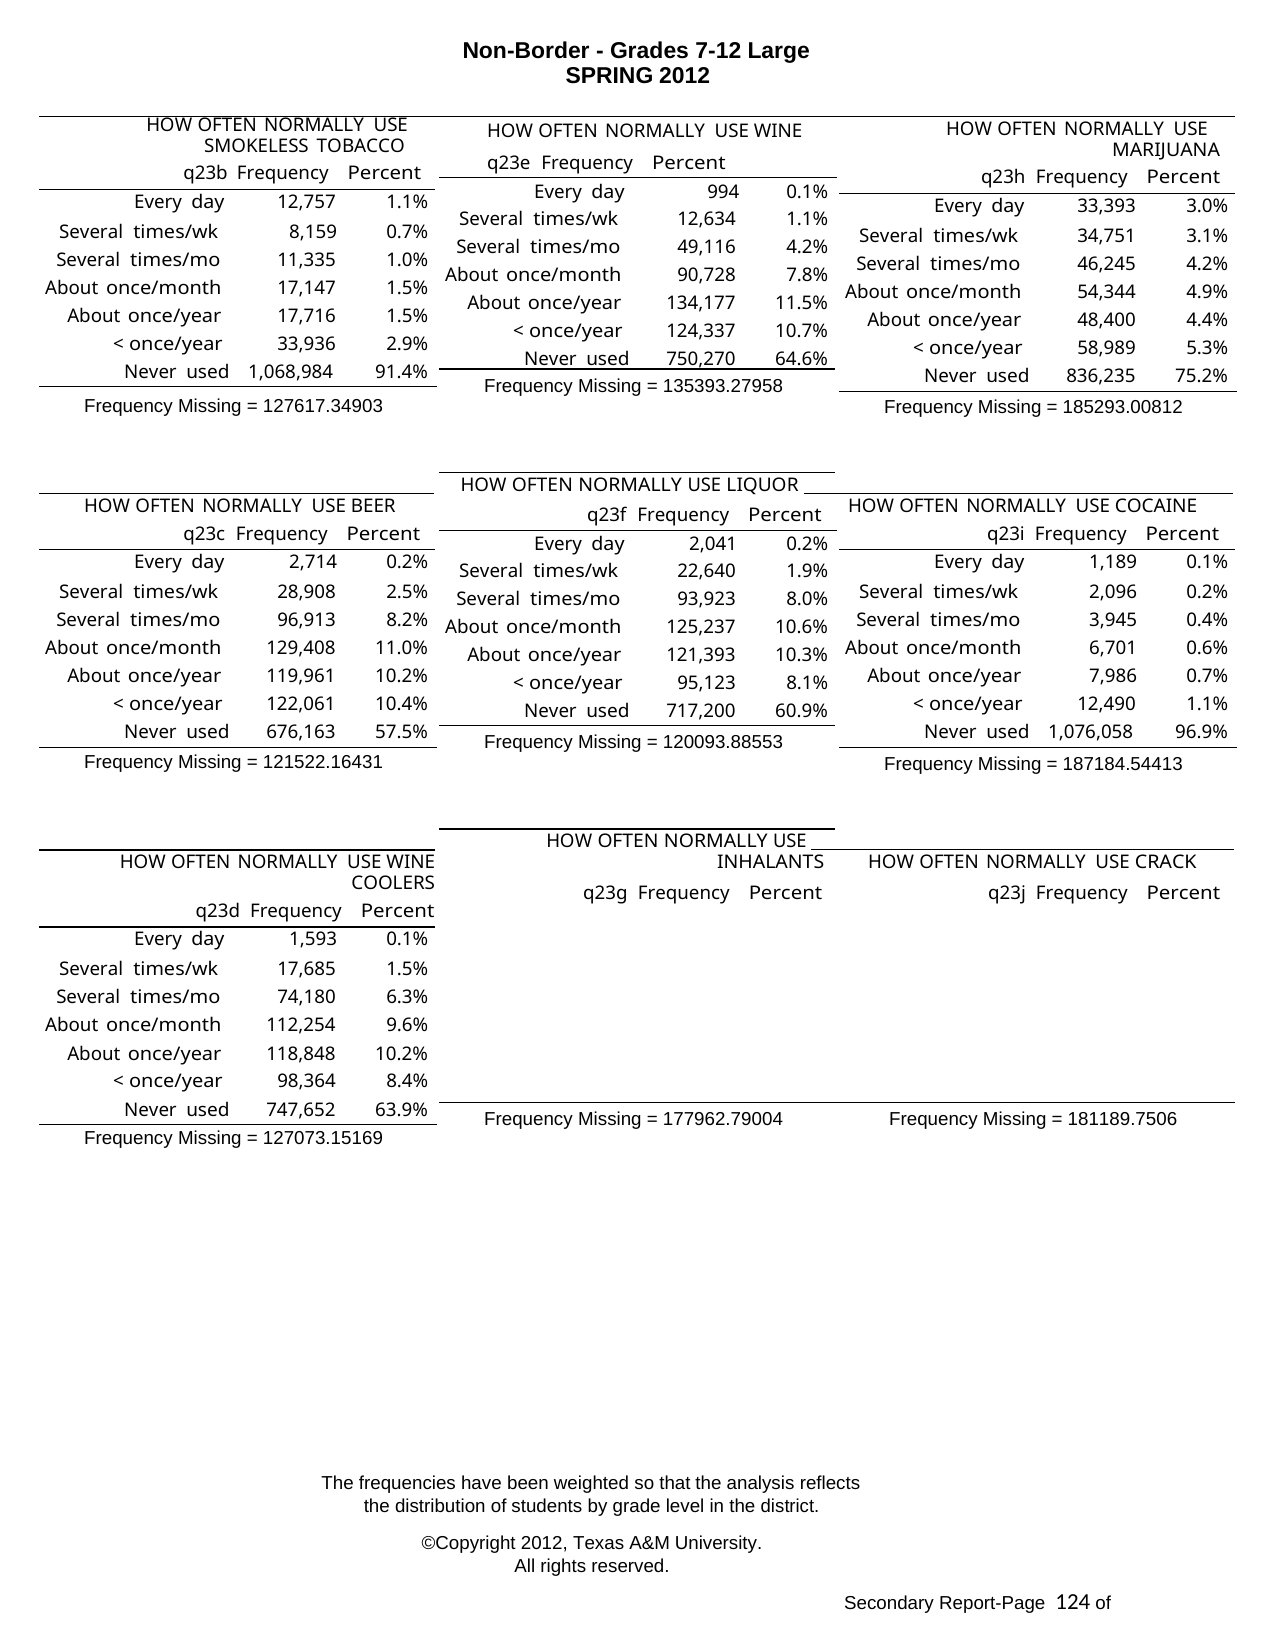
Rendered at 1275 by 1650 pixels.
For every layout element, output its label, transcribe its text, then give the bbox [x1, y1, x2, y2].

text Frequency Missing = 177962.79004 [484, 1108, 789, 1129]
text q23d Frequency Percent [27, 900, 434, 921]
text HOW OFTEN NORMALLY USE WINE [487, 118, 840, 143]
text Frequency Missing = 121522.16431 [84, 750, 390, 771]
text HOW OFTEN NORMALLY USE SMOKELESS TOBACCO [146, 114, 438, 156]
text Frequency Missing = 120093.88553 [484, 731, 789, 752]
text Frequency Missing = 187184.54413 [884, 752, 1250, 773]
text HOW OFTEN NORMALLY USE [546, 830, 1250, 851]
text q23e Frequency Percent [487, 149, 839, 175]
text q23g Frequency Percent [583, 879, 839, 904]
text HOW OFTEN NORMALLY USE COCAINE [848, 495, 1250, 517]
text HOW OFTEN NORMALLY USE CRACK [868, 852, 1250, 873]
text HOW OFTEN NORMALLY USE BEER [84, 495, 439, 517]
text Frequency Missing = 127073.15169 [84, 1127, 390, 1149]
text Frequency Missing = 127617.34903 [84, 394, 390, 415]
text q23i Frequency Percent [987, 523, 1250, 544]
text Frequency Missing = 185293.00812 [884, 396, 1250, 417]
text INHALANTS [717, 852, 839, 873]
text q23c Frequency Percent [183, 523, 439, 544]
text HOW OFTEN NORMALLY USE MARIJUANA [946, 118, 1238, 161]
text q23f Frequency Percent [587, 502, 839, 527]
text Frequency Missing = 135393.27958 [484, 375, 789, 396]
text HOW OFTEN NORMALLY USE LIQUOR [39, 474, 1250, 495]
text q23h Frequency Percent [981, 167, 1250, 188]
text HOW OFTEN NORMALLY USE WINE COOLERS [84, 852, 435, 894]
text Frequency Missing = 181189.7506 [889, 1108, 1250, 1129]
text q23j Frequency Percent [988, 879, 1250, 904]
text q23b Frequency Percent [183, 162, 439, 184]
